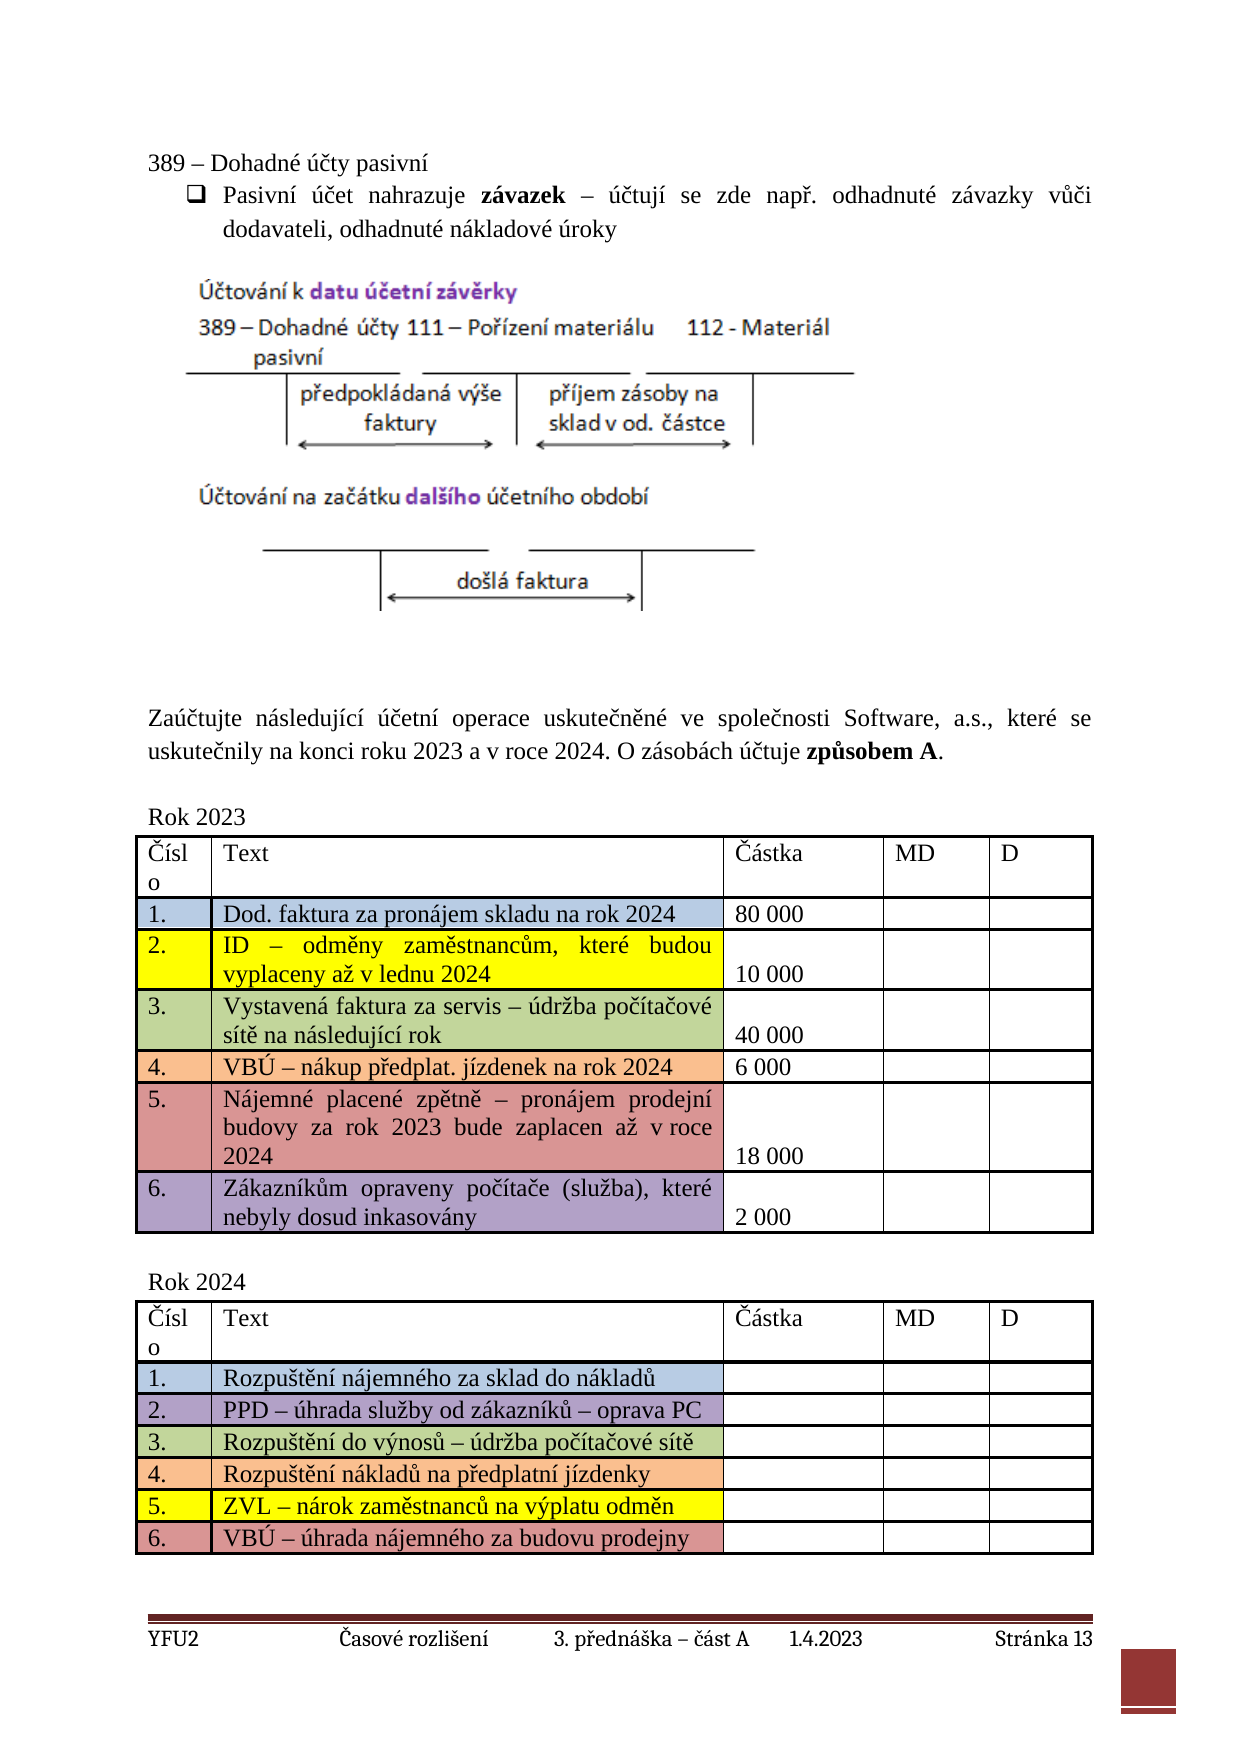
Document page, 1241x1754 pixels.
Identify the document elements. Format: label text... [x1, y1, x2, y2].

table_cell [724, 1459, 883, 1488]
text Zaúčtujte následující účetní operace uskutečněné ve společnosti Software, a.s., které se uskutečnily na konci roku 2023 a v roce 2024. O zásobách účtuje způsobem A. [148, 703, 1093, 765]
table_cell PPD – úhrada služby od zákazníků – oprava PC [212, 1395, 723, 1424]
text Rok 2023 [148, 802, 1093, 831]
table_cell 5. [138, 1084, 211, 1170]
table_cell 6 000 [724, 1052, 883, 1081]
table_cell [884, 1523, 989, 1552]
table_cell [884, 931, 989, 988]
table_cell [990, 1523, 1091, 1552]
table_cell [884, 1395, 989, 1424]
table_cell [884, 899, 989, 927]
table_header Text [212, 1303, 723, 1360]
table_header D [990, 1303, 1091, 1360]
table_cell [724, 1364, 883, 1392]
table_cell [724, 1523, 883, 1552]
table_cell ID – odměny zaměstnancům, které budou vyplaceny až v lednu 2024 [213, 931, 723, 988]
table_cell [884, 1459, 989, 1488]
table_cell [990, 1084, 1091, 1170]
table_cell 3. [138, 991, 211, 1049]
table_cell Zákazníkům opraveny počítače (služba), které nebyly dosud inkasovány [212, 1173, 723, 1231]
table_cell [990, 991, 1091, 1049]
table_cell VBÚ – úhrada nájemného za budovu prodejny [213, 1523, 723, 1552]
table_cell 2. [138, 931, 210, 988]
table_cell [724, 1491, 883, 1520]
table_cell [990, 1364, 1091, 1392]
table_header Číslo [138, 838, 211, 896]
table_cell 10 000 [724, 931, 883, 988]
table_cell [884, 1491, 989, 1520]
table_cell [990, 899, 1091, 927]
table_cell [990, 931, 1091, 988]
table_cell 4. [138, 1459, 211, 1488]
table_cell [884, 1084, 989, 1170]
table_cell [990, 1052, 1091, 1081]
table_cell 18 000 [724, 1084, 883, 1170]
table_cell Rozpuštění do výnosů – údržba počítačové sítě [212, 1427, 723, 1456]
table_cell 80 000 [724, 899, 883, 927]
table_cell [884, 1427, 989, 1456]
table_cell 6. [138, 1173, 211, 1231]
table_cell [990, 1173, 1091, 1231]
table_header MD [884, 838, 989, 896]
table_cell 6. [138, 1523, 210, 1552]
table_cell [990, 1491, 1091, 1520]
table_header Text [212, 838, 723, 896]
table_cell [884, 1364, 989, 1392]
table_cell 40 000 [724, 991, 883, 1049]
table_header Částka [724, 1303, 883, 1360]
table_cell [990, 1427, 1091, 1456]
table_cell Dod. faktura za pronájem skladu na rok 2024 [213, 899, 723, 927]
table_cell VBÚ – nákup předplat. jízdenek na rok 2024 [212, 1052, 723, 1081]
table_cell 5. [138, 1491, 210, 1520]
table_cell [884, 991, 989, 1049]
table_cell Vystavená faktura za servis – údržba počítačové sítě na následující rok [212, 991, 723, 1049]
text 389 – Dohadné účty pasivní [148, 148, 1093, 176]
table_header MD [884, 1303, 989, 1360]
table_cell ZVL – nárok zaměstnanců na výplatu odměn [213, 1491, 723, 1520]
table_cell [990, 1395, 1091, 1424]
table_cell 2. [138, 1395, 211, 1424]
table_cell [990, 1459, 1091, 1488]
table_cell 1. [138, 1364, 211, 1392]
table_cell [884, 1052, 989, 1081]
table_cell Rozpuštění nájemného za sklad do nákladů [212, 1364, 723, 1392]
table_cell 2 000 [724, 1173, 883, 1231]
list Pasivní účet nahrazuje závazek – účtují se zde např. odhadnuté závazky vůči dodavateli, odhadnuté nákladové úroky [185, 181, 1093, 242]
table_header D [990, 838, 1091, 896]
text Rok 2024 [148, 1267, 1093, 1296]
table_cell 1. [138, 899, 210, 927]
table_cell [724, 1395, 883, 1424]
table_cell [884, 1173, 989, 1231]
table_cell 3. [138, 1427, 211, 1456]
table_header Číslo [138, 1303, 211, 1360]
table_cell Rozpuštění nákladů na předplatní jízdenky [212, 1459, 723, 1488]
picture [147, 279, 898, 611]
table_cell [724, 1427, 883, 1456]
table_cell 4. [138, 1052, 211, 1081]
table_cell Nájemné placené zpětně – pronájem prodejní budovy za rok 2023 bude zaplacen až v roce 2024 [212, 1084, 723, 1170]
table_header Částka [724, 838, 883, 896]
